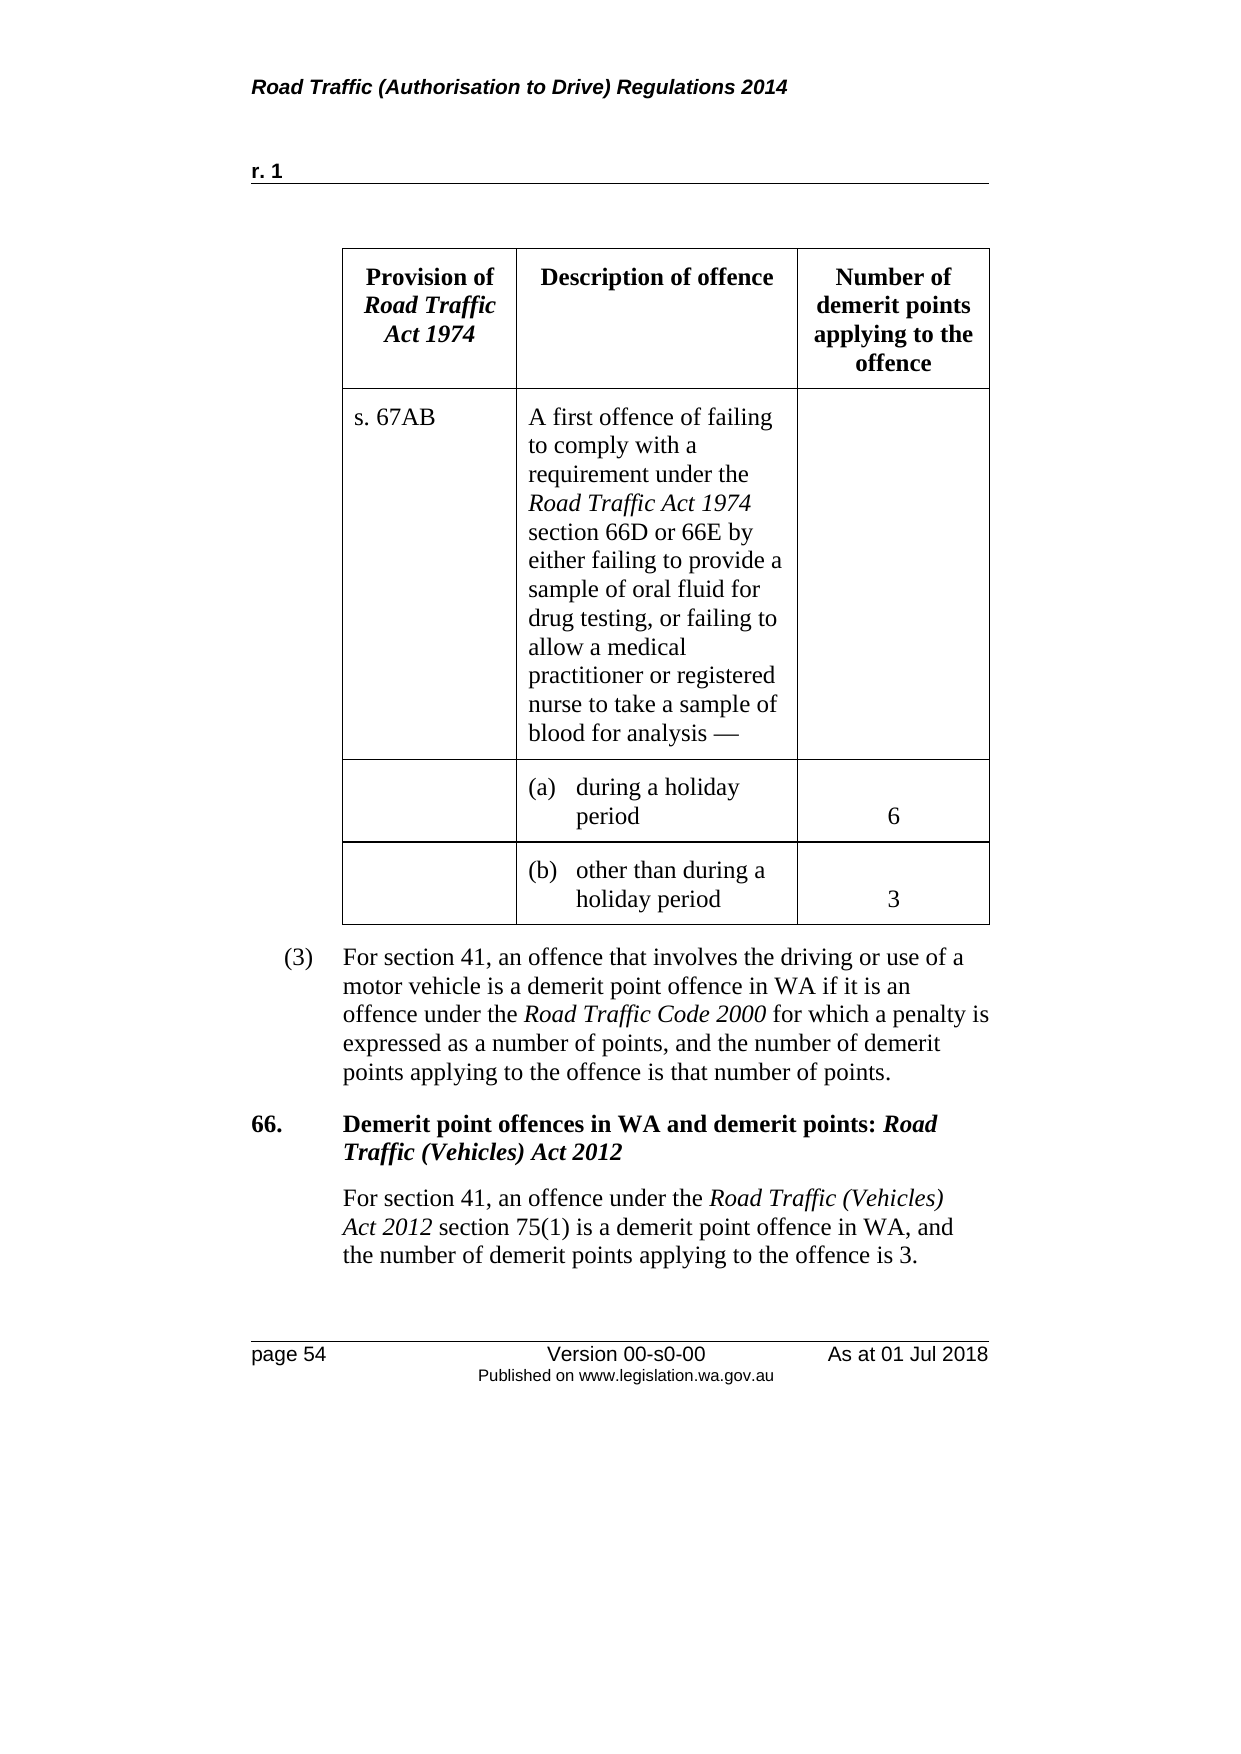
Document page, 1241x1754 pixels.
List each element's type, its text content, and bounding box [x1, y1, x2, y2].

table_header Provision of Road Traffic Act 1974 [343, 249, 516, 388]
table_cell s. 67AB [343, 389, 516, 759]
table_cell (b) other than during a holiday period [517, 843, 797, 924]
table_header Description of offence [517, 249, 797, 388]
subtitle 66. Demerit point offences in WA and demerit points: Road Traffic (Vehicles) Act 2012 [251, 1109, 989, 1166]
table_cell A first offence of failing to comply with a requirement under the Road Traffic Act 1974 section 66D or 66E by either failing to provide a sample of oral fluid for drug testing, or failing to allow a medical practitioner or registered nurse to take a sample of blood for analysis — [517, 389, 797, 759]
table_header Number of demerit points applying to the offence [798, 249, 989, 388]
text For section 41, an offence under the Road Traffic (Vehicles) Act 2012 section 75(1) is a demerit point offence in WA, and the number of demerit points applying to the offence is 3. [251, 1183, 989, 1269]
table_cell [798, 389, 989, 759]
text (3) For section 41, an offence that involves the driving or use of a motor vehicle is a demerit point offence in WA if it is an offence under the Road Traffic Code 2000 for which a penalty is expressed as a number of points, and the number of demerit points applying to the offence is that number of points. [251, 942, 989, 1086]
table_cell [343, 760, 516, 841]
table_cell 6 [798, 760, 989, 841]
table_cell (a) during a holiday period [517, 760, 797, 841]
table_cell [343, 843, 516, 924]
table_cell 3 [798, 843, 989, 924]
